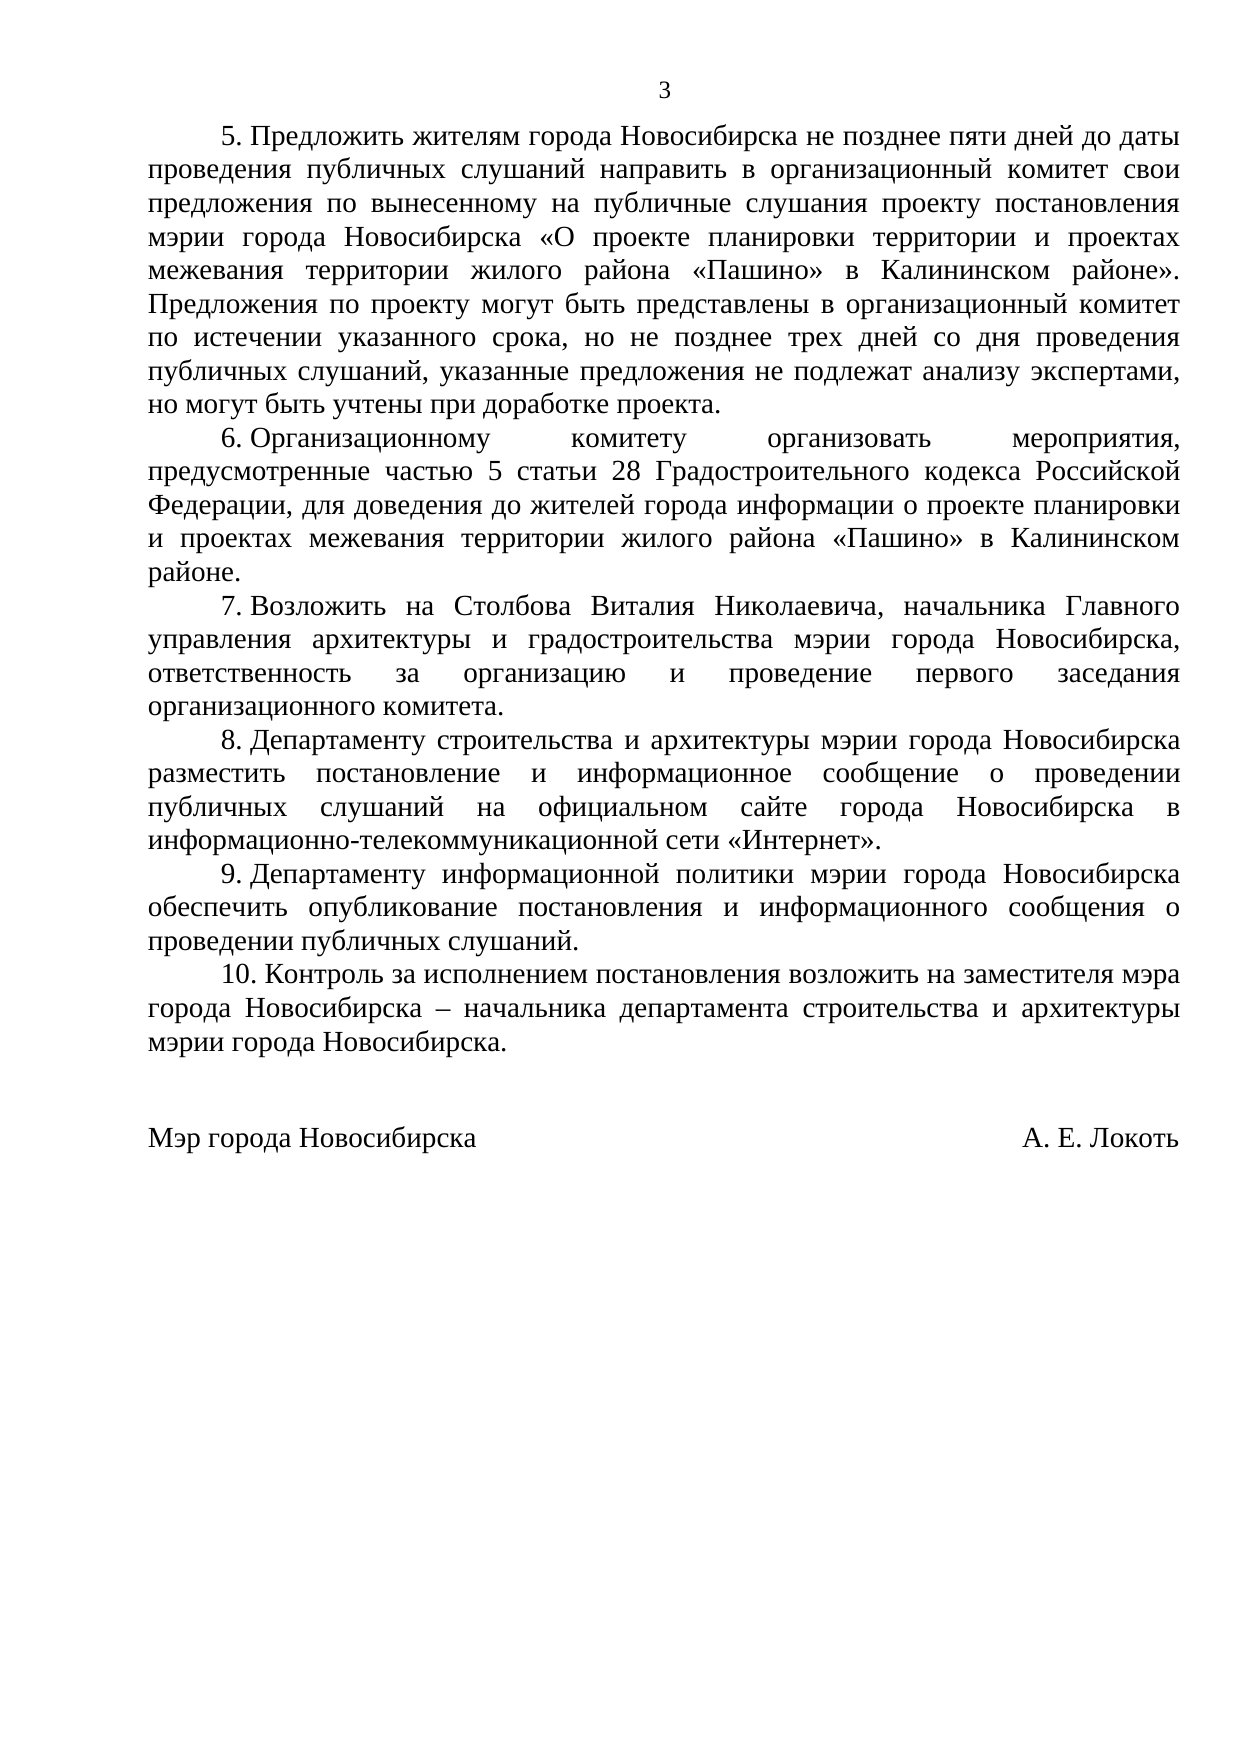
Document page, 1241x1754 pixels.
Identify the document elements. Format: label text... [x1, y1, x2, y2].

text 5. Предложить жителям города Новосибирска не позднее пяти дней до даты проведения публичных слушаний направить в организационный комитет свои предложения по вынесенному на публичные слушания проекту постановления мэрии города Новосибирска «О проекте планировки территории и проектах межевания территории жилого района «Пашино» в Калининском районе». Предложения по проекту могут быть представлены в организационный комитет по истечении указанного срока, но не позднее трех дней со дня проведения публичных слушаний, указанные предложения не подлежат анализу экспертами, но могут быть учтены при доработке проекта. [148, 118, 1181, 420]
text 8. Департаменту строительства и архитектуры мэрии города Новосибирска разместить постановление и информационное сообщение о проведении публичных слушаний на официальном сайте города Новосибирска в информационно-телекоммуникационной сети «Интернет». [148, 722, 1181, 856]
table_header А. Е. Локоть [856, 1057, 1196, 1153]
table_header Мэр города Новосибирска [133, 1057, 856, 1153]
text 9. Департаменту информационной политики мэрии города Новосибирска обеспечить опубликование постановления и информационного сообщения о проведении публичных слушаний. [148, 856, 1181, 957]
text 10. Контроль за исполнением постановления возложить на заместителя мэра города Новосибирска – начальника департамента строительства и архитектуры мэрии города Новосибирска. [148, 957, 1181, 1057]
text 6. Организационному комитету организовать мероприятия, предусмотренные частью 5 статьи 28 Градостроительного кодекса Российской Федерации, для доведения до жителей города информации о проекте планировки и проектах межевания территории жилого района «Пашино» в Калининском районе. [148, 420, 1181, 588]
text 7. Возложить на Столбова Виталия Николаевича, начальника Главного управления архитектуры и градостроительства мэрии города Новосибирска, ответственность за организацию и проведение первого заседания организационного комитета. [148, 588, 1181, 722]
